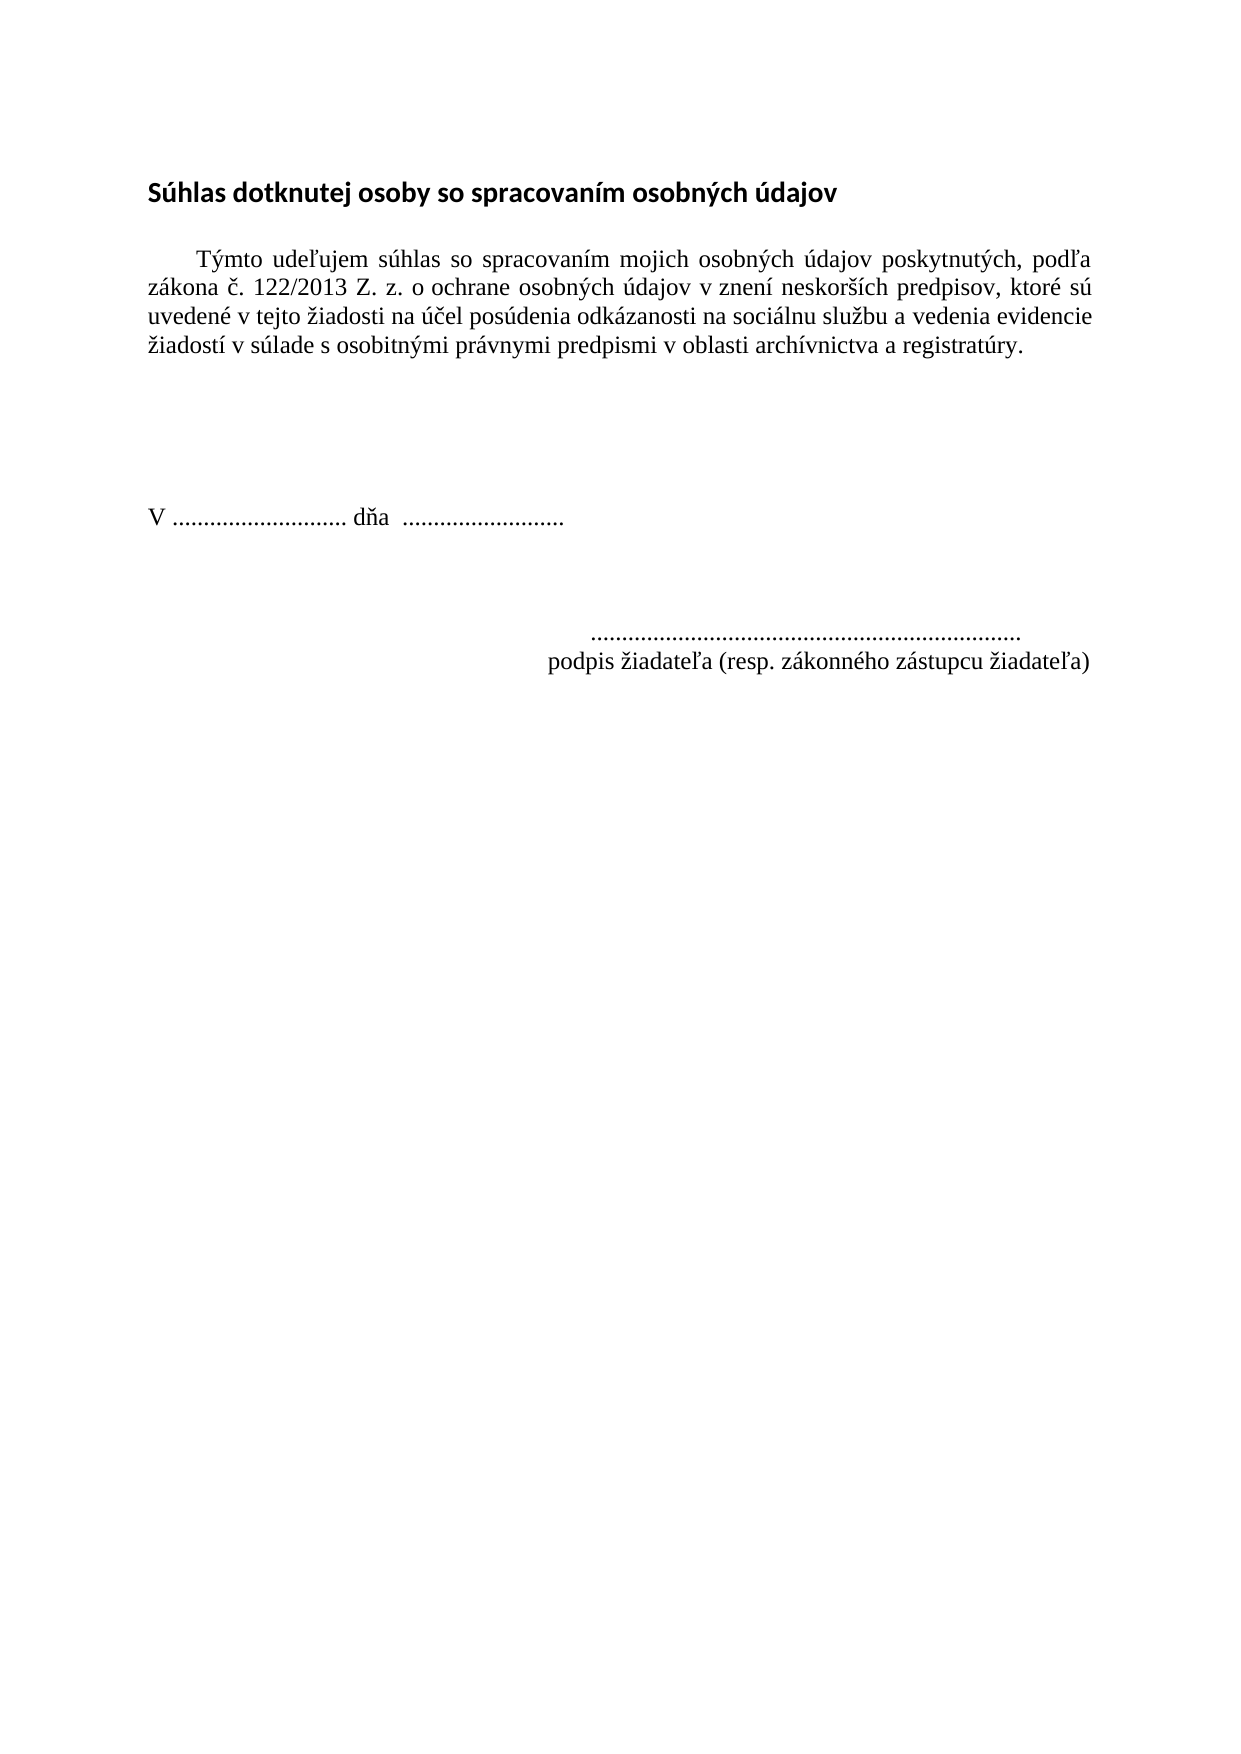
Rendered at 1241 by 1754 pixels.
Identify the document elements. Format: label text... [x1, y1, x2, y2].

text ..................................................................... [516, 617, 1093, 646]
text podpis žiadateľa (resp. zákonného zástupcu žiadateľa) [148, 646, 1093, 675]
text Súhlas dotknutej osoby so spracovaním osobných údajov [148, 174, 1093, 209]
text Týmto udeľujem súhlas so spracovaním mojich osobných údajov poskytnutých, podľa zákona č. 122/2013 Z. z. o ochrane osobných údajov v znení neskorších predpisov, ktoré sú uvedené v tejto žiadosti na účel posúdenia odkázanosti na sociálnu službu a vedenia evidencie žiadostí v súlade s osobitnými právnymi predpismi v oblasti archívnictva a registratúry. [148, 244, 1093, 359]
text V ............................ dňa .......................... [148, 502, 1093, 531]
